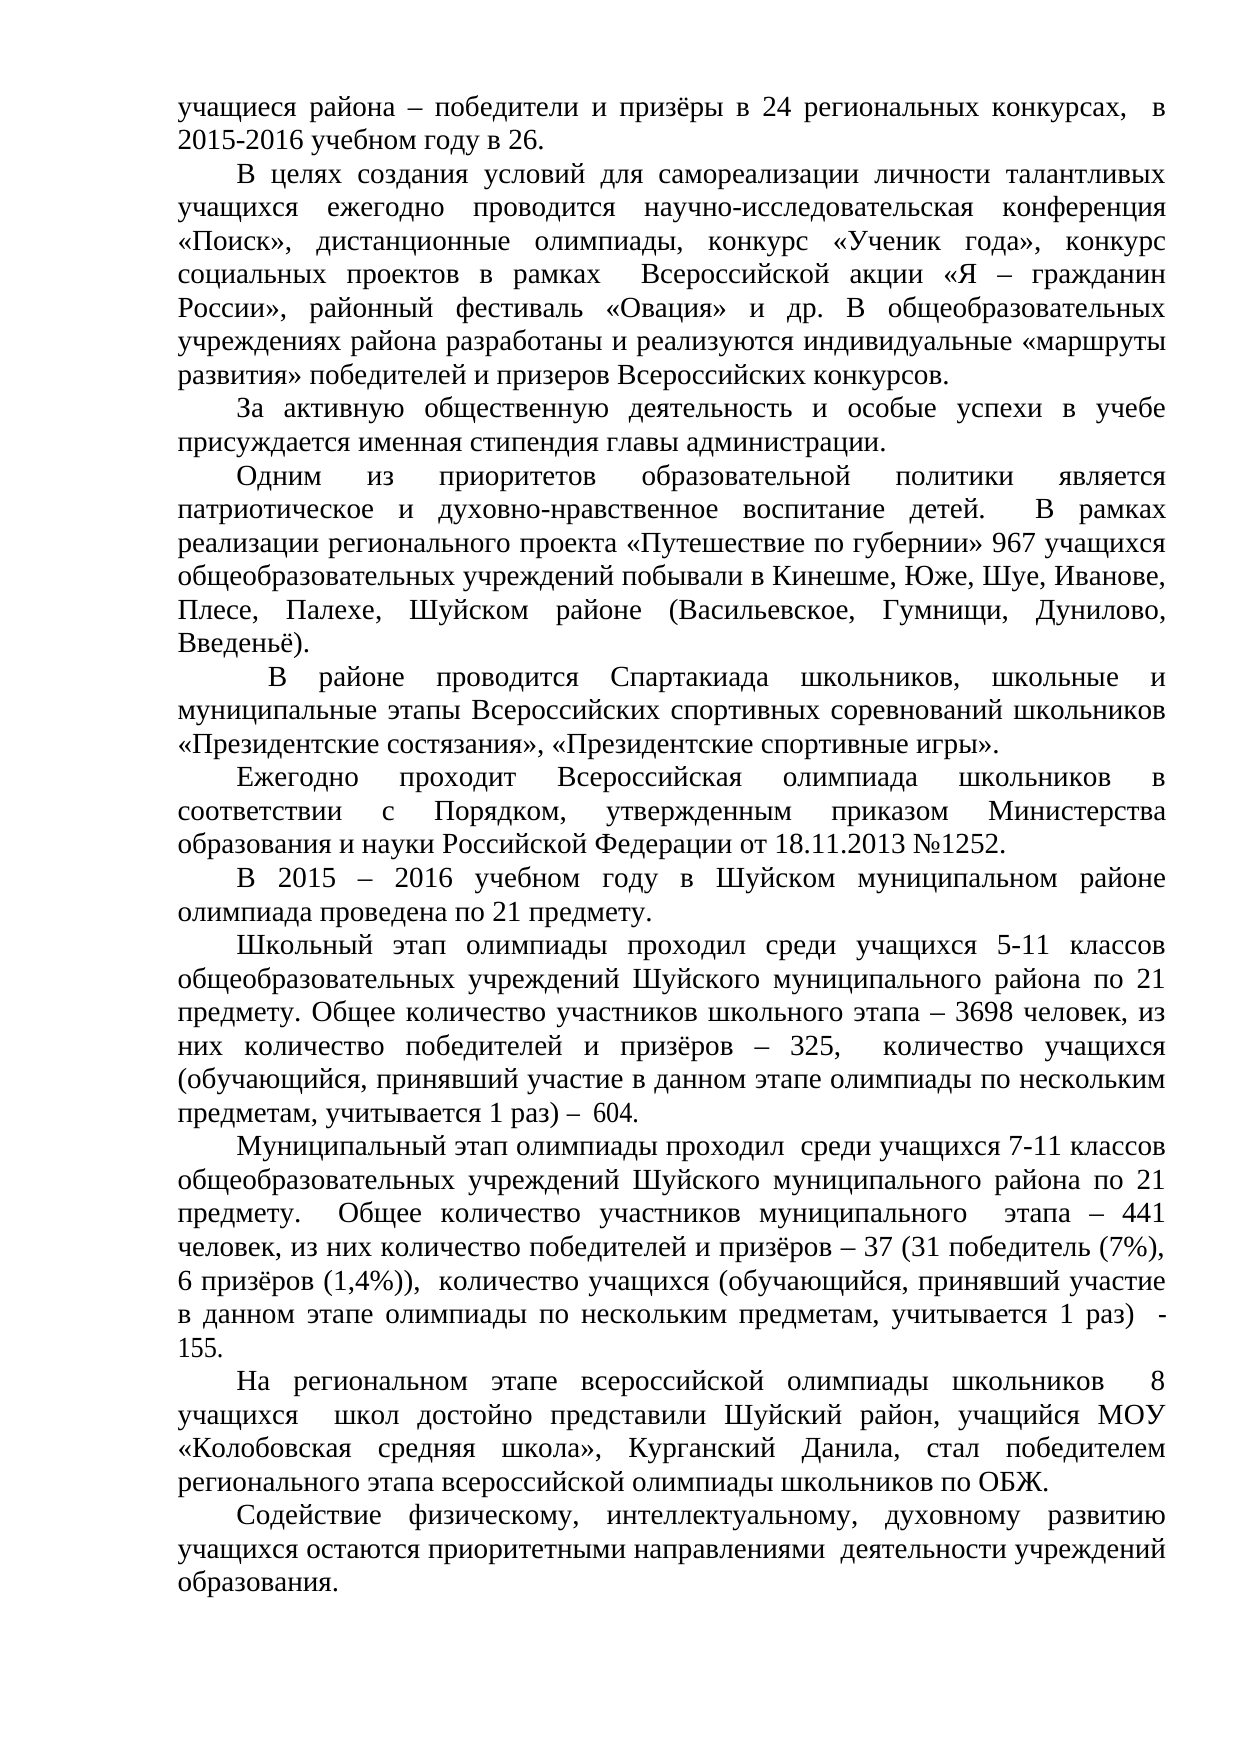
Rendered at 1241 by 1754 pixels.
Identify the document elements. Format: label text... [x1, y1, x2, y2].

text На региональном этапе всероссийской олимпиады школьников 8 учащихся школ достойно представили Шуйский район, учащийся МОУ «Колобовская средняя школа», Курганский Данила, стал победителем регионального этапа всероссийской олимпиады школьников по ОБЖ. [177, 1363, 1167, 1497]
text В целях создания условий для самореализации личности талантливых учащихся ежегодно проводится научно-исследовательская конференция «Поиск», дистанционные олимпиады, конкурс «Ученик года», конкурс социальных проектов в рамках Всероссийской акции «Я – гражданин России», районный фестиваль «Овация» и др. В общеобразовательных учреждениях района разработаны и реализуются индивидуальные «маршруты развития» победителей и призеров Всероссийских конкурсов. [177, 156, 1167, 391]
text В районе проводится Спартакиада школьников, школьные и муниципальные этапы Всероссийских спортивных соревнований школьников «Президентские состязания», «Президентские спортивные игры». [177, 659, 1167, 759]
text Одним из приоритетов образовательной политики является патриотическое и духовно-нравственное воспитание детей. В рамках реализации регионального проекта «Путешествие по губернии» 967 учащихся общеобразовательных учреждений побывали в Кинешме, Юже, Шуе, Иванове, Плесе, Палехе, Шуйском районе (Васильевское, Гумнищи, Дунилово, Введеньё). [177, 458, 1167, 659]
text За активную общественную деятельность и особые успехи в учебе присуждается именная стипендия главы администрации. [177, 391, 1167, 458]
text Муниципальный этап олимпиады проходил среди учащихся 7-11 классов общеобразовательных учреждений Шуйского муниципального района по 21 предмету. Общее количество участников муниципального этапа – 441 человек, из них количество победителей и призёров – 37 (31 победитель (7%), 6 призёров (1,4%)), количество учащихся (обучающийся, принявший участие в данном этапе олимпиады по нескольким предметам, учитывается 1 раз) - 155. [177, 1128, 1167, 1363]
text В 2015 – 2016 учебном году в Шуйском муниципальном районе олимпиада проведена по 21 предмету. [177, 860, 1167, 927]
text Ежегодно проходит Всероссийская олимпиада школьников в соответствии с Порядком, утвержденным приказом Министерства образования и науки Российской Федерации от 18.11.2013 №1252. [177, 759, 1167, 860]
text Школьный этап олимпиады проходил среди учащихся 5-11 классов общеобразовательных учреждений Шуйского муниципального района по 21 предмету. Общее количество участников школьного этапа – 3698 человек, из них количество победителей и призёров – 325, количество учащихся (обучающийся, принявший участие в данном этапе олимпиады по нескольким предметам, учитывается 1 раз) – 604. [177, 927, 1167, 1128]
text Содействие физическому, интеллектуальному, духовному развитию учащихся остаются приоритетными направлениями деятельности учреждений образования. [177, 1497, 1167, 1598]
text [177, 89, 1167, 156]
